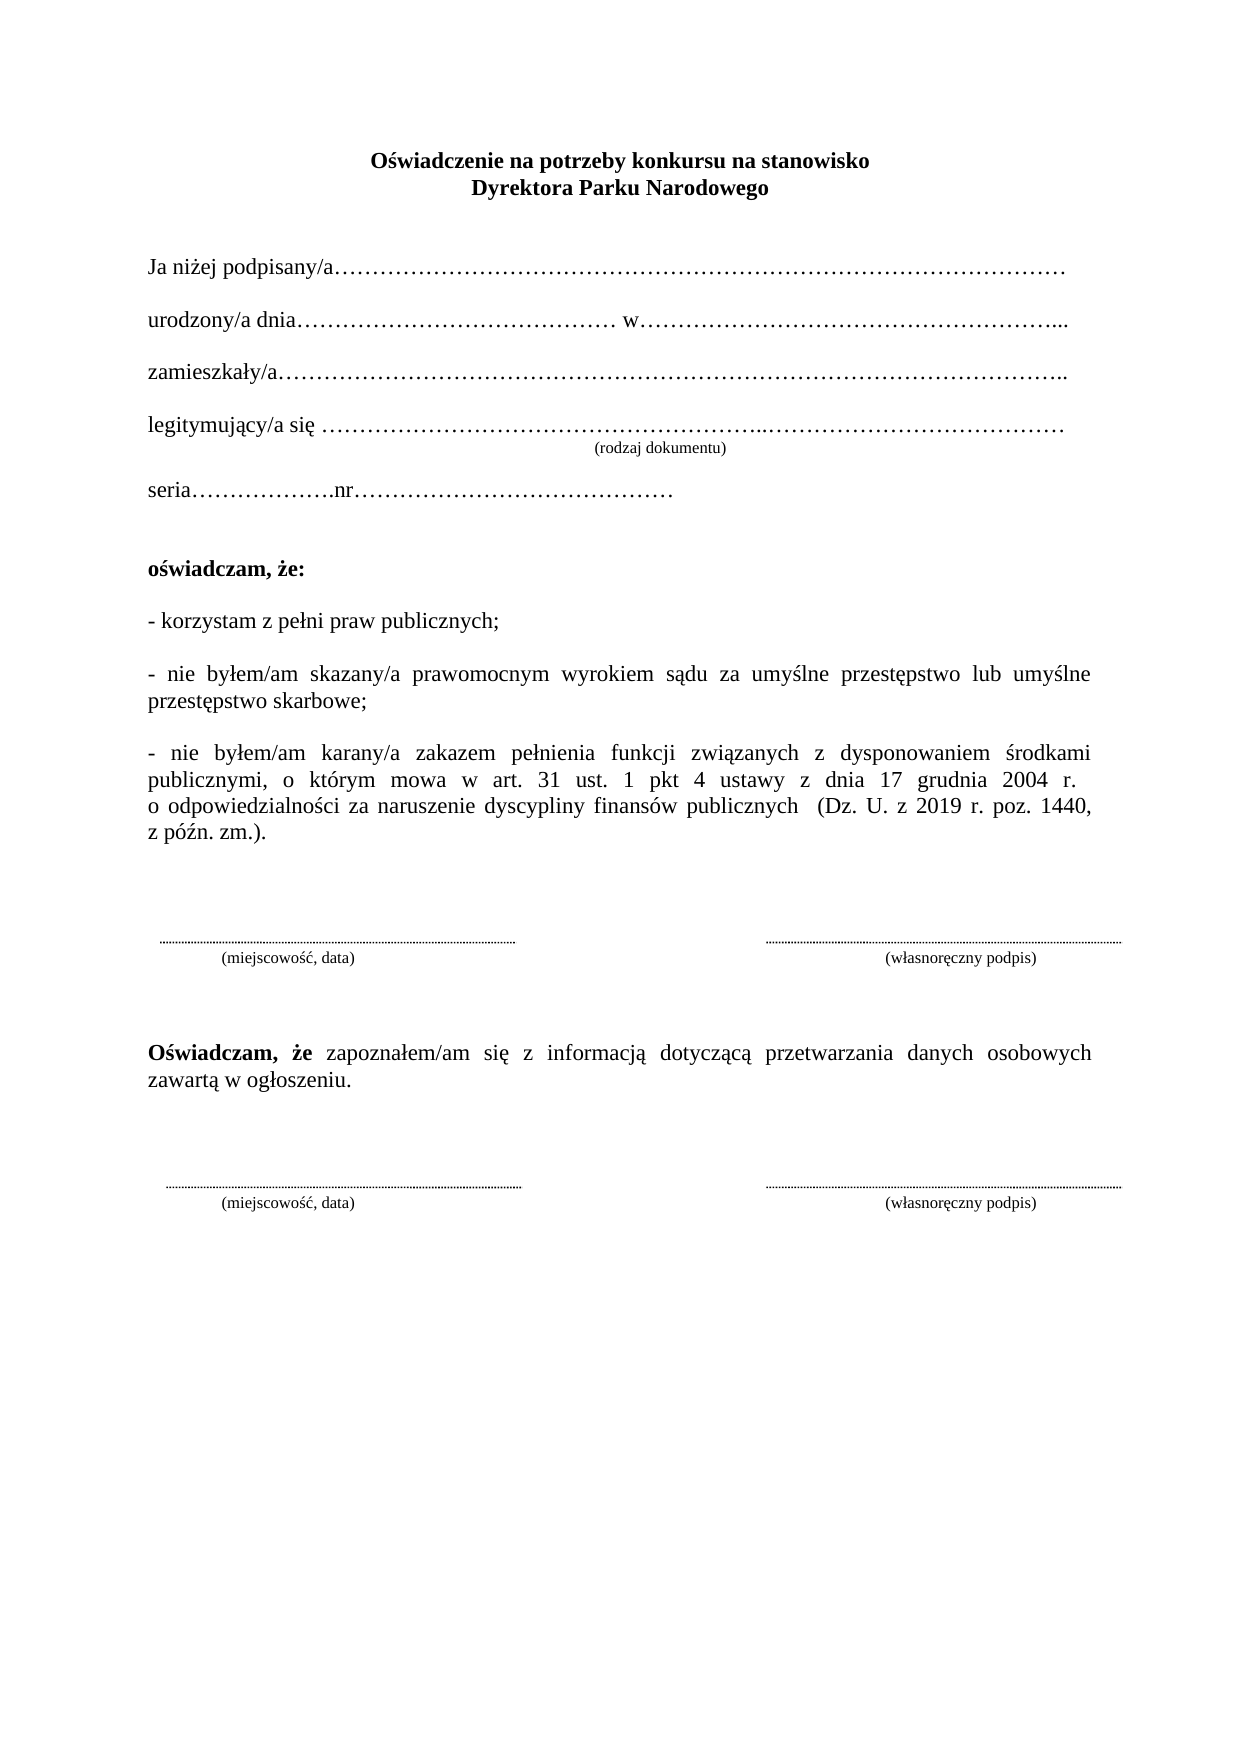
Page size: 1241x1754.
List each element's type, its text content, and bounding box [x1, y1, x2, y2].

text legitymujący/a się …………………………………………………..………………………………… [148, 411, 1093, 437]
text - korzystam z pełni praw publicznych; [148, 608, 1093, 634]
text seria……………….nr…………………………………… [148, 476, 1093, 502]
text urodzony/a dnia…………………………………… w………………………………………………... [148, 306, 1093, 332]
text (miejscowość, data) (własnoręczny podpis) [148, 948, 1093, 967]
text Oświadczam, że zapoznałem/am się z informacją dotyczącą przetwarzania danych osobowych zawartą w ogłoszeniu. [148, 1039, 1093, 1092]
text zamieszkały/a………………………………………………………………………………………….. [148, 358, 1093, 385]
text Dyrektora Parku Narodowego [148, 174, 1093, 200]
text Ja niżej podpisany/a…………………………………………………………………………………… [148, 253, 1093, 279]
text - nie byłem/am skazany/a prawomocnym wyrokiem sądu za umyślne przestępstwo lub umyślne przestępstwo skarbowe; [148, 660, 1093, 713]
text Oświadczenie na potrzeby konkursu na stanowisko [148, 148, 1093, 174]
text oświadczam, że: [148, 555, 1093, 581]
text (rodzaj dokumentu) [295, 437, 1093, 457]
text - nie byłem/am karany/a zakazem pełnienia funkcji związanych z dysponowaniem środkami publicznymi, o którym mowa w art. 31 ust. 1 pkt 4 ustawy z dnia 17 grudnia 2004 r. o odpowiedzialności za naruszenie dyscypliny finansów publicznych (Dz. U. z 2019 r. poz. 1440, z późn. zm.). [148, 739, 1093, 845]
text (miejscowość, data) (własnoręczny podpis) [148, 1193, 1093, 1212]
